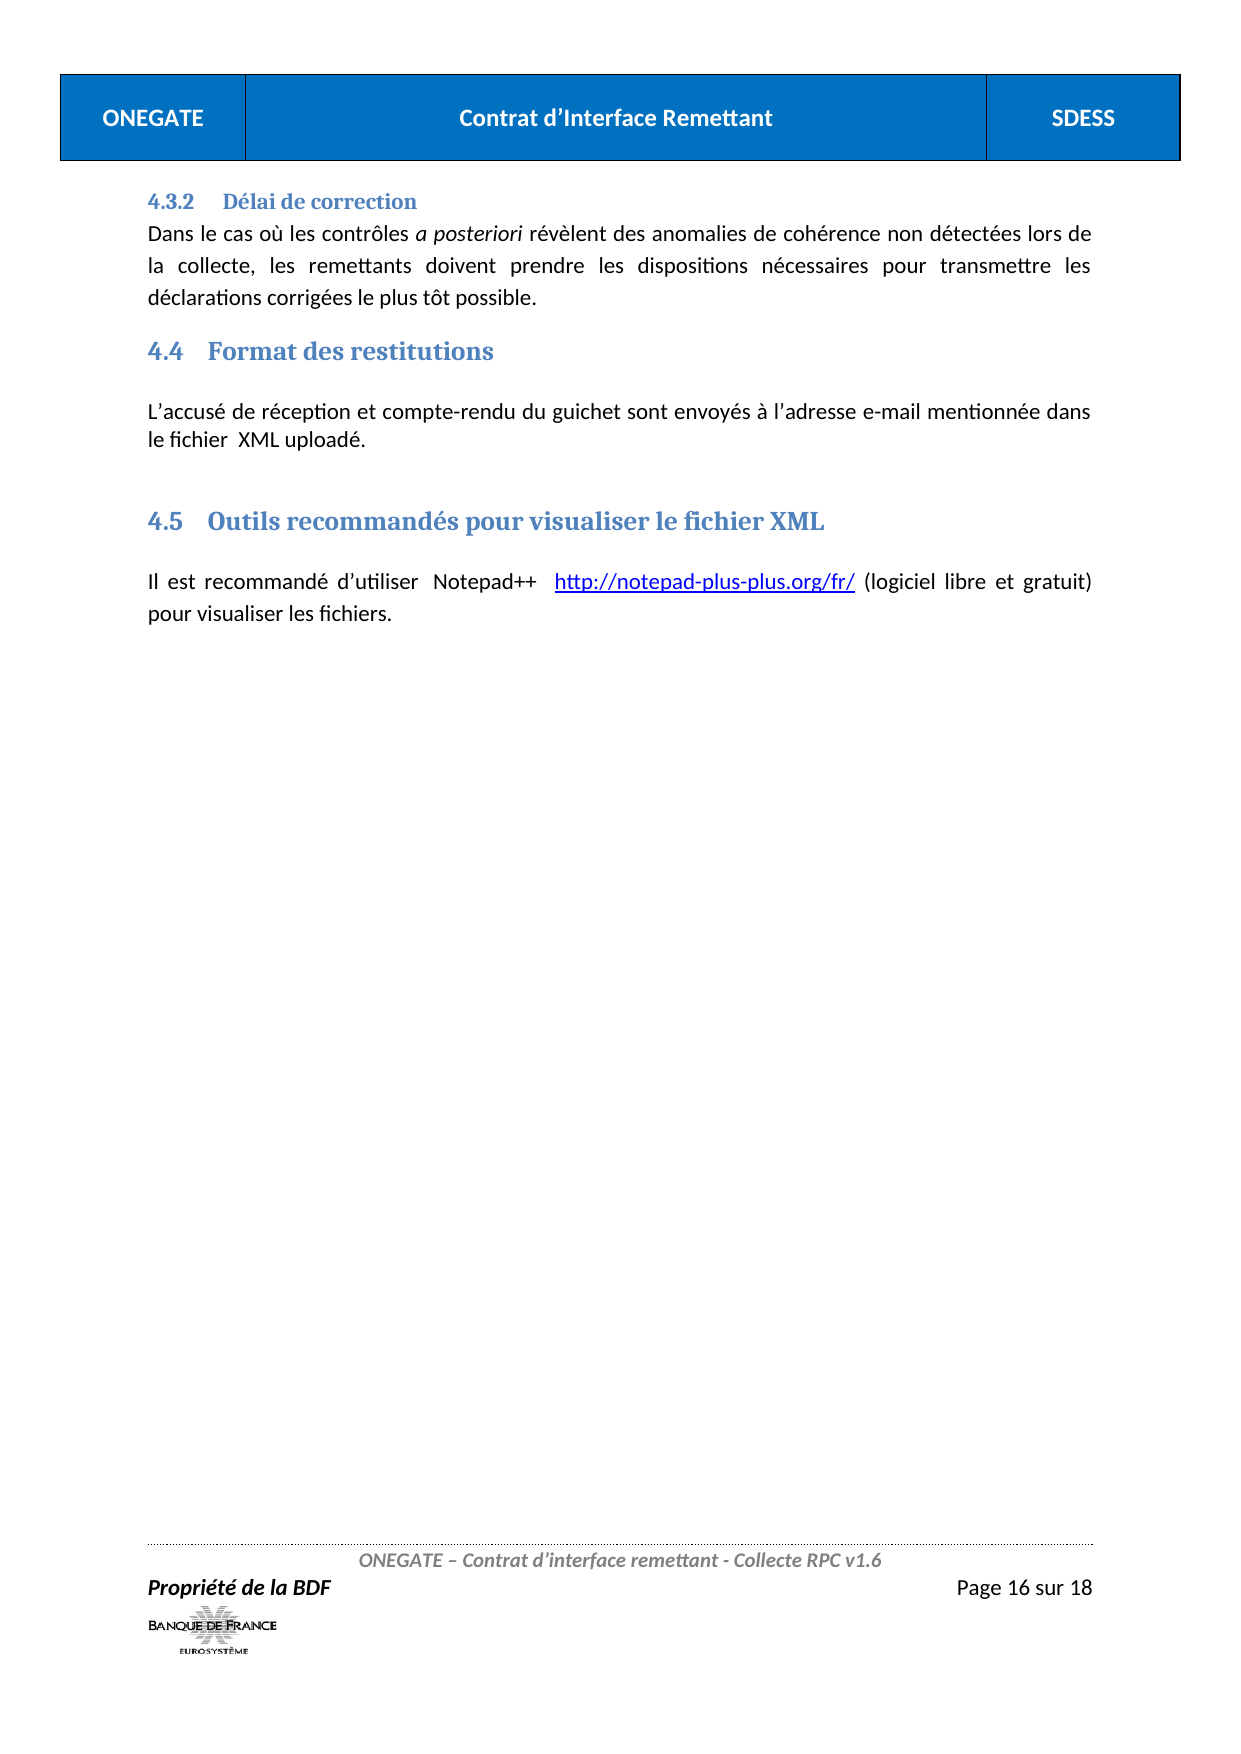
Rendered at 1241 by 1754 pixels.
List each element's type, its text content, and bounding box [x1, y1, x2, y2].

text Dans le cas où les contrôles a posteriori révèlent des anomalies de cohérence non détectées lors de la collecte, les remettants doivent prendre les dispositions nécessaires pour transmettre les déclarations corrigées le plus tôt possible. [148, 219, 1093, 311]
picture [147, 1604, 279, 1654]
subtitle Outils recommandés pour visualiser le fichier XML [148, 506, 1093, 537]
subtitle Format des restitutions [148, 336, 1093, 368]
text L’accusé de réception et compte-rendu du guichet sont envoyés à l’adresse e-mail mentionnée dans le fichier XML uploadé. [148, 397, 1093, 453]
text Il est recommandé d’utiliser Notepad++ http://notepad-plus-plus.org/fr/ (logiciel libre et gratuit) pour visualiser les fichiers. [148, 567, 1093, 627]
subtitle Délai de correction [148, 189, 1093, 215]
